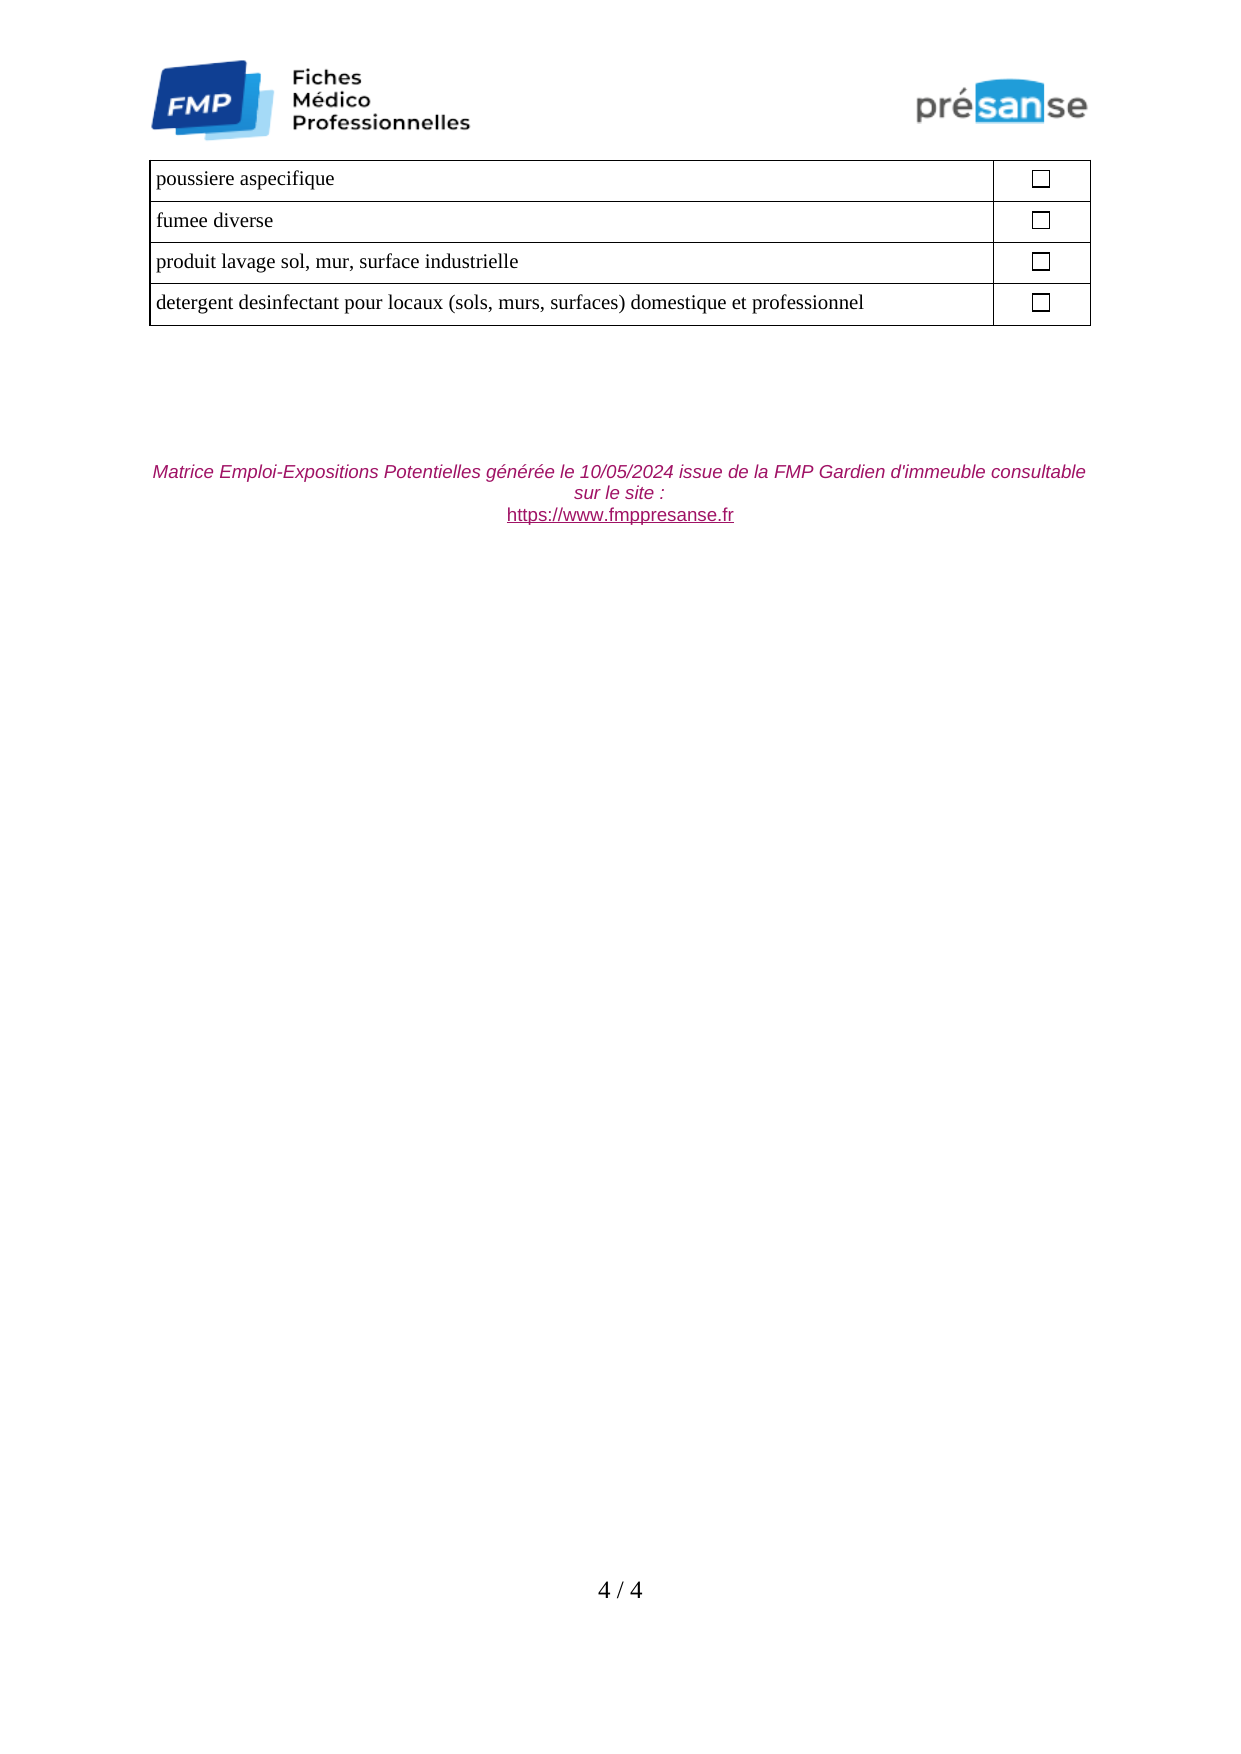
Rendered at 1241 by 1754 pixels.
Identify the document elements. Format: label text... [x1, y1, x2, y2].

table_cell [994, 284, 1090, 324]
table_cell fumee diverse [151, 202, 993, 242]
table_header poussiere aspecifique [151, 161, 993, 201]
table_cell [994, 202, 1090, 242]
table_cell detergent desinfectant pour locaux (sols, murs, surfaces) domestique et professionnel [151, 284, 993, 324]
picture [150, 59, 471, 142]
table_header [994, 161, 1090, 201]
table_cell [994, 243, 1090, 283]
text Matrice Emploi-Expositions Potentielles générée le 10/05/2024 issue de la FMP Gardien d'immeuble consultable sur le site : https://www.fmppresanse.fr [150, 417, 1090, 525]
table_cell produit lavage sol, mur, surface industrielle [151, 243, 993, 283]
picture [916, 78, 1090, 124]
